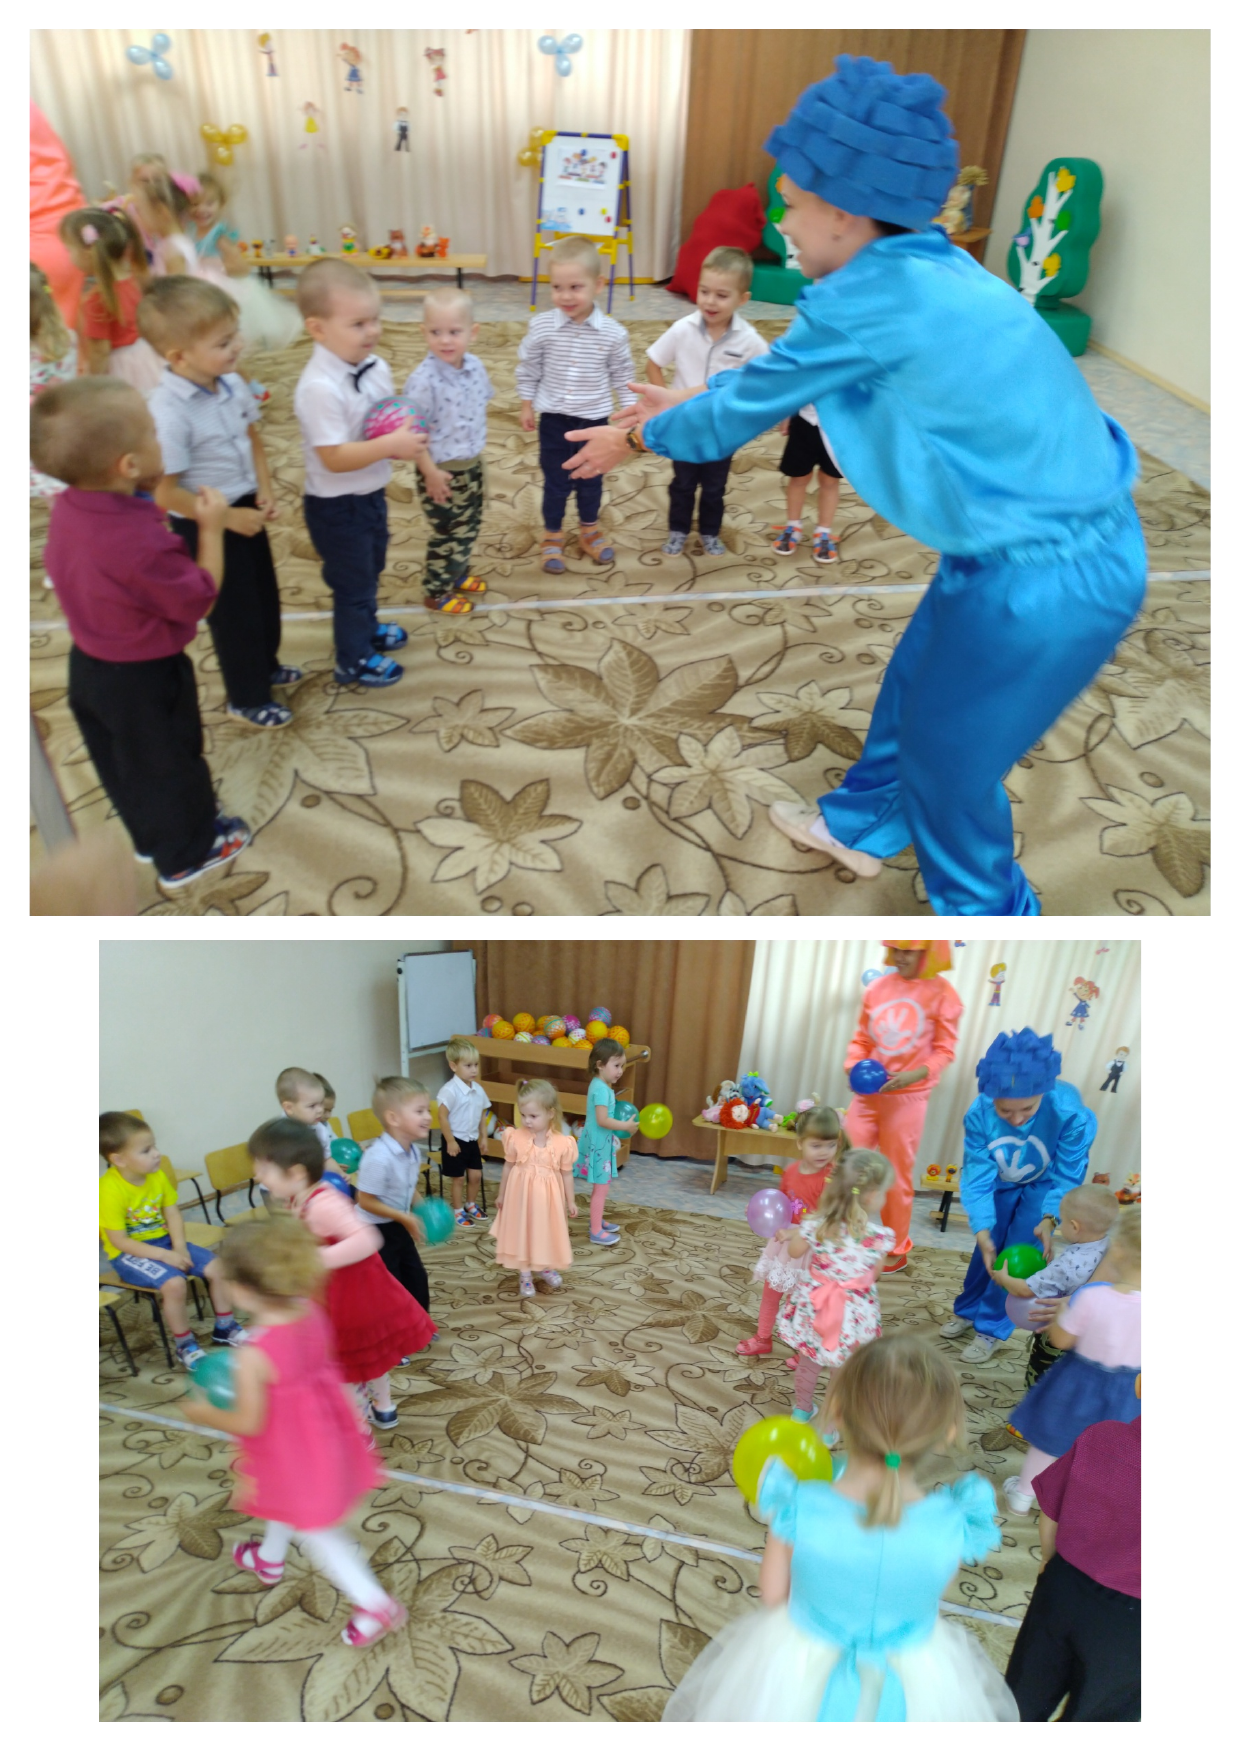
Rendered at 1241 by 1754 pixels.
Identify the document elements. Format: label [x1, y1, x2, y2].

picture [99, 940, 1142, 1722]
picture [29, 29, 1211, 916]
